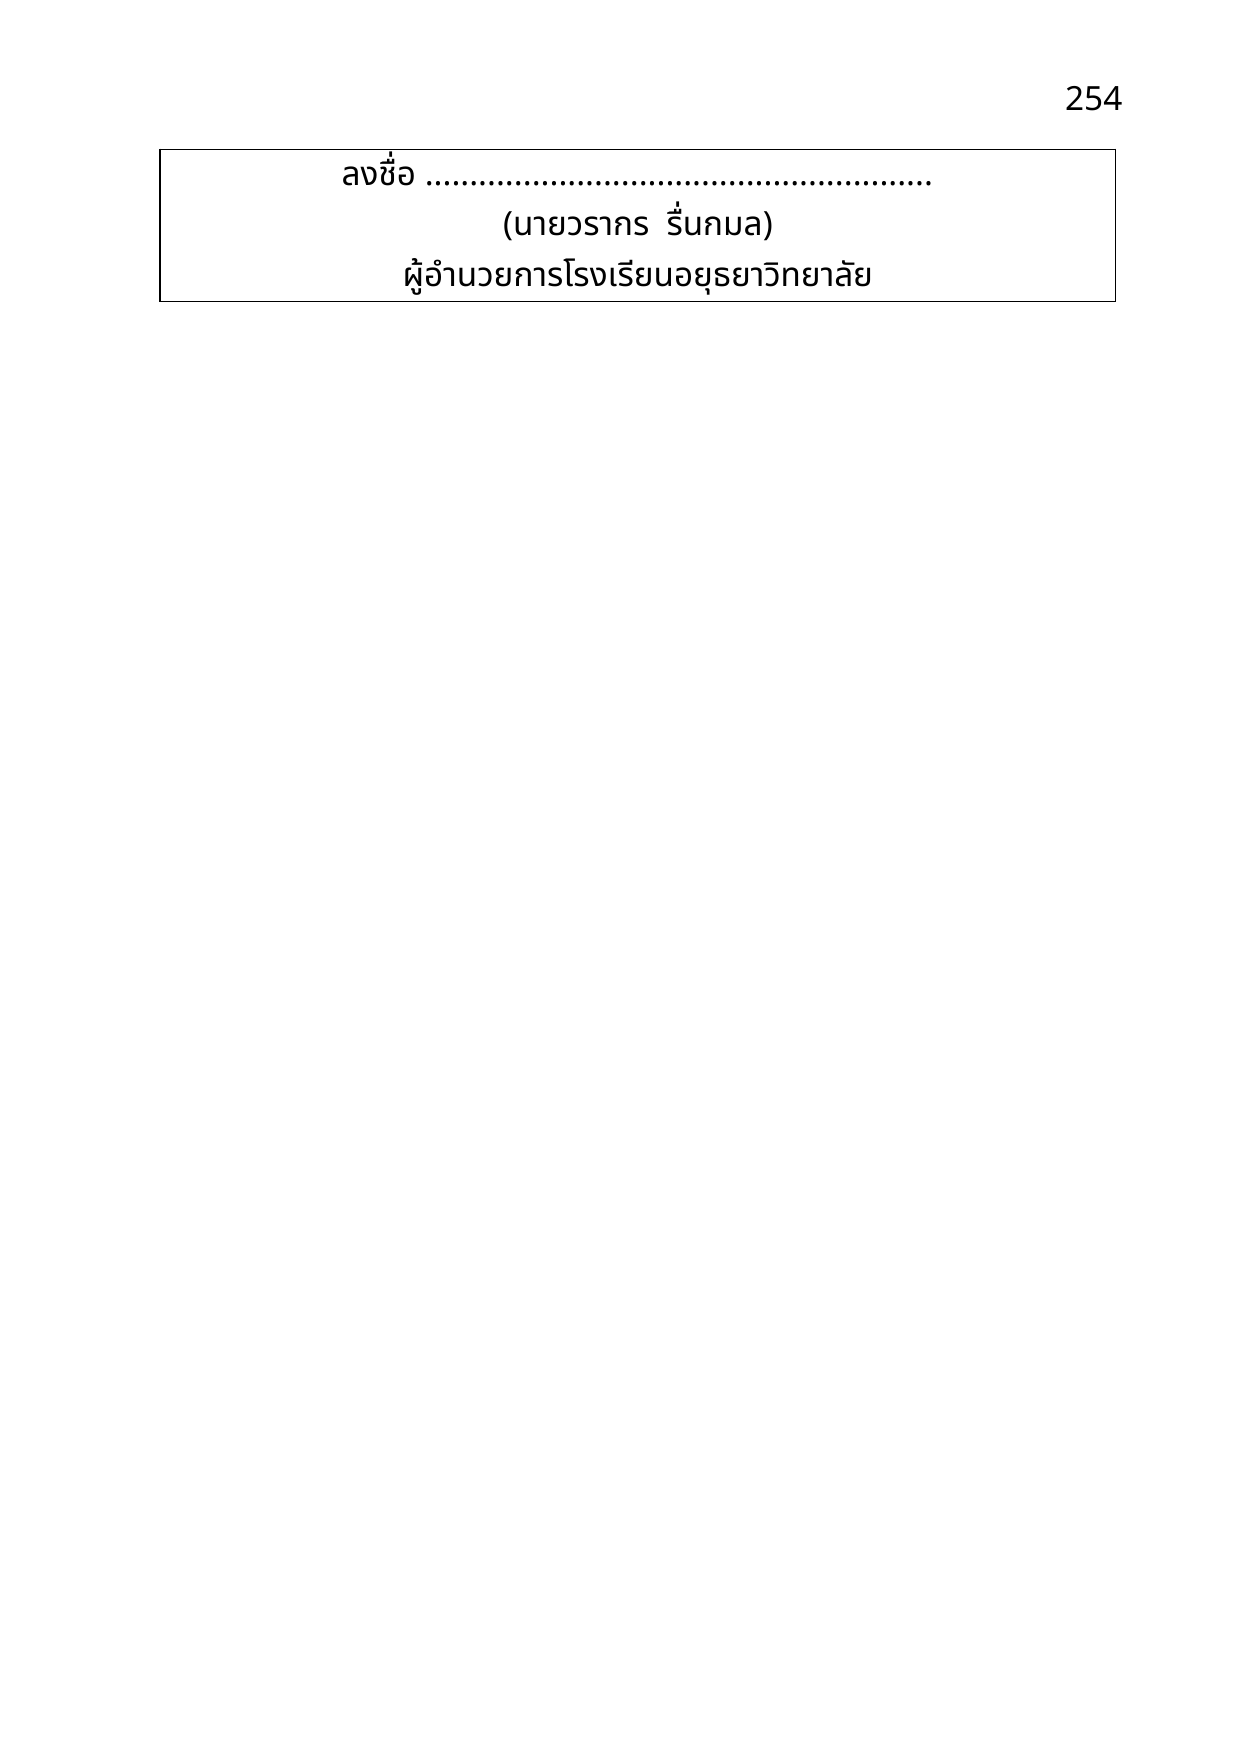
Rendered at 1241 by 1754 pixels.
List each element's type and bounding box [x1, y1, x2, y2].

table_cell [161, 150, 1115, 301]
